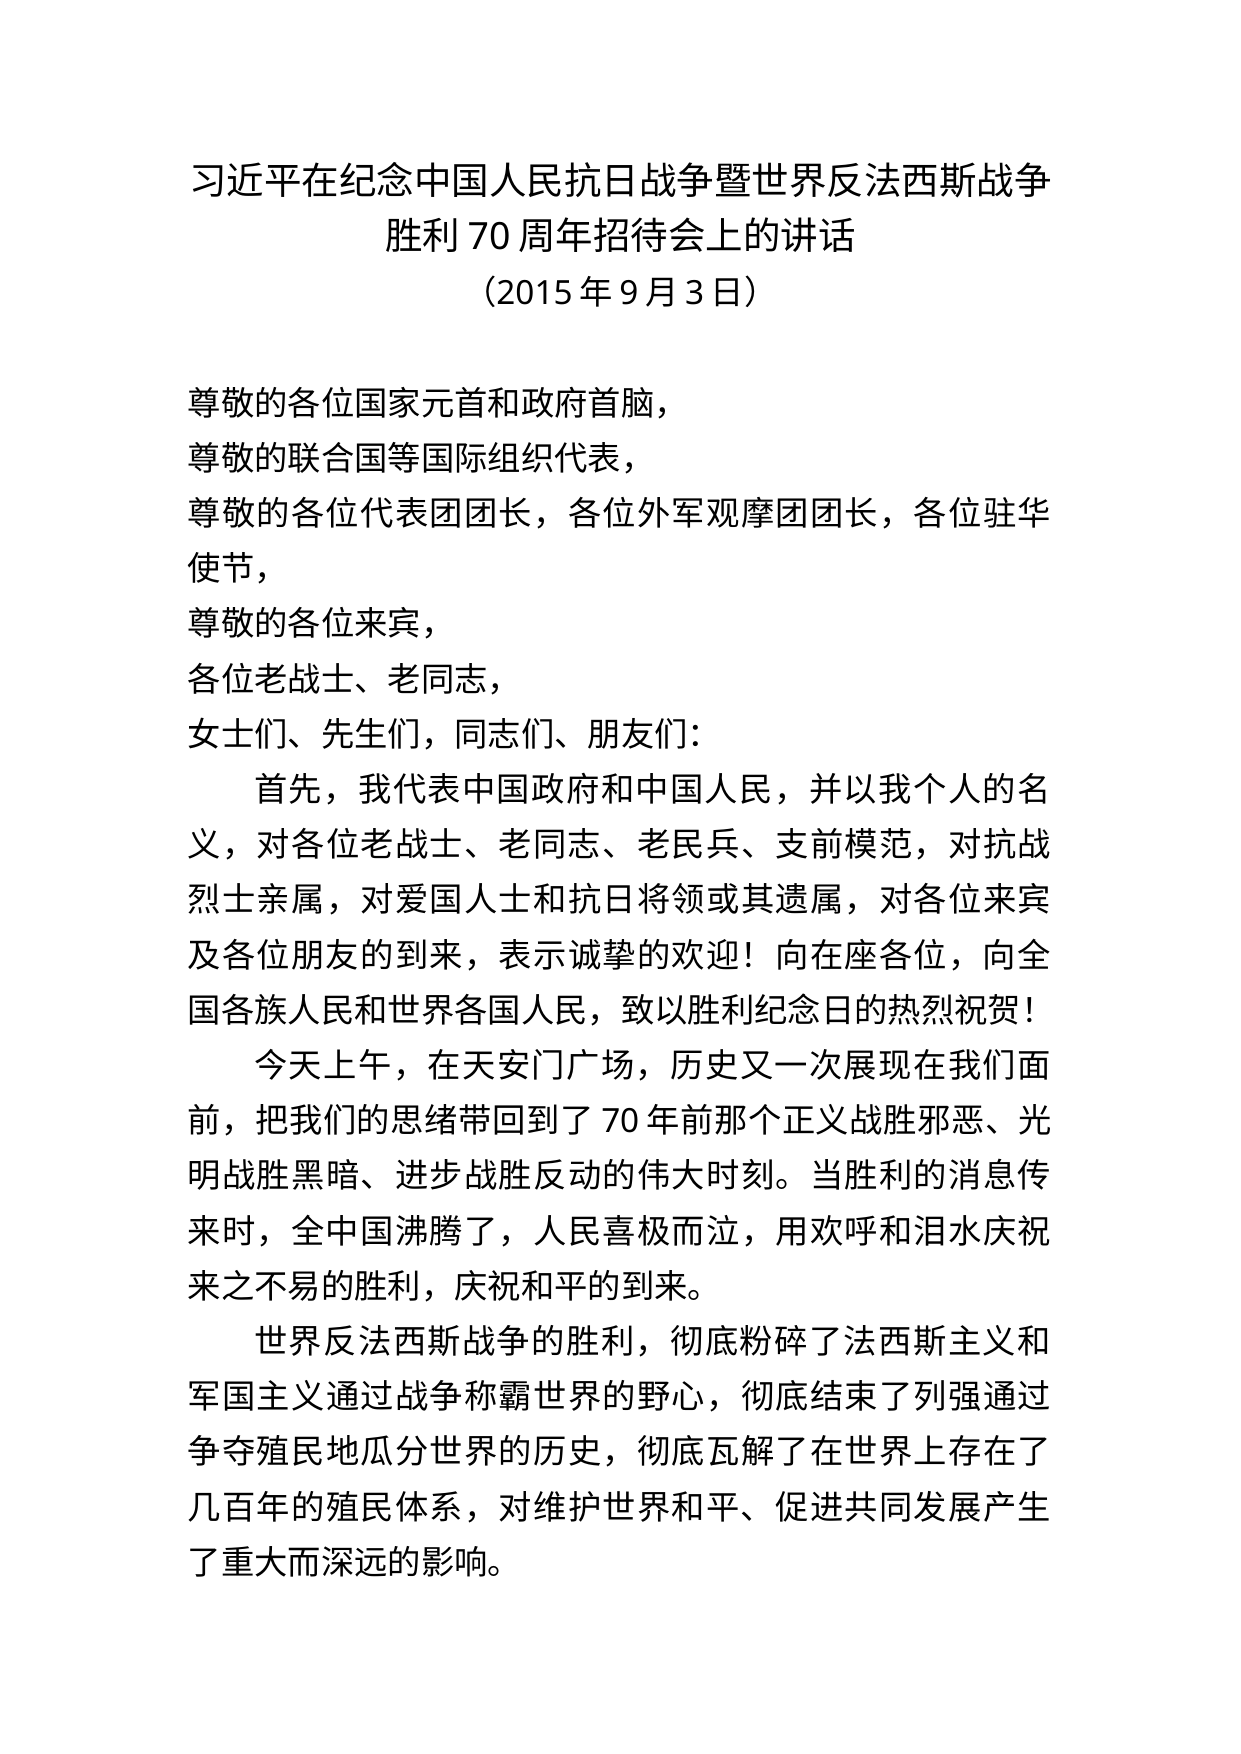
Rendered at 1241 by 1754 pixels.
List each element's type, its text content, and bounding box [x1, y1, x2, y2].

text 习近平在纪念中国人民抗日战争暨世界反法西斯战争胜利70周年招待会上的讲话 [187, 150, 1053, 260]
text 各位老战士、老同志， [187, 647, 1053, 702]
text 尊敬的联合国等国际组织代表， [187, 426, 1053, 481]
text 女士们、先生们，同志们、朋友们： [187, 702, 1053, 757]
text （2015年9月3日） [187, 260, 1053, 316]
text 尊敬的各位代表团团长，各位外军观摩团团长，各位驻华使节， [187, 481, 1053, 592]
text 首先，我代表中国政府和中国人民，并以我个人的名义，对各位老战士、老同志、老民兵、支前模范，对抗战烈士亲属，对爱国人士和抗日将领或其遗属，对各位来宾及各位朋友的到来，表示诚挚的欢迎！向在座各位，向全国各族人民和世界各国人民，致以胜利纪念日的热烈祝贺！ [187, 757, 1053, 1033]
text 尊敬的各位来宾， [187, 592, 1053, 647]
text 今天上午，在天安门广场，历史又一次展现在我们面前，把我们的思绪带回到了70年前那个正义战胜邪恶、光明战胜黑暗、进步战胜反动的伟大时刻。当胜利的消息传来时，全中国沸腾了，人民喜极而泣，用欢呼和泪水庆祝来之不易的胜利，庆祝和平的到来。 [187, 1033, 1053, 1309]
text 尊敬的各位国家元首和政府首脑， [187, 371, 1053, 426]
text 世界反法西斯战争的胜利，彻底粉碎了法西斯主义和军国主义通过战争称霸世界的野心，彻底结束了列强通过争夺殖民地瓜分世界的历史，彻底瓦解了在世界上存在了几百年的殖民体系，对维护世界和平、促进共同发展产生了重大而深远的影响。 [187, 1309, 1053, 1585]
